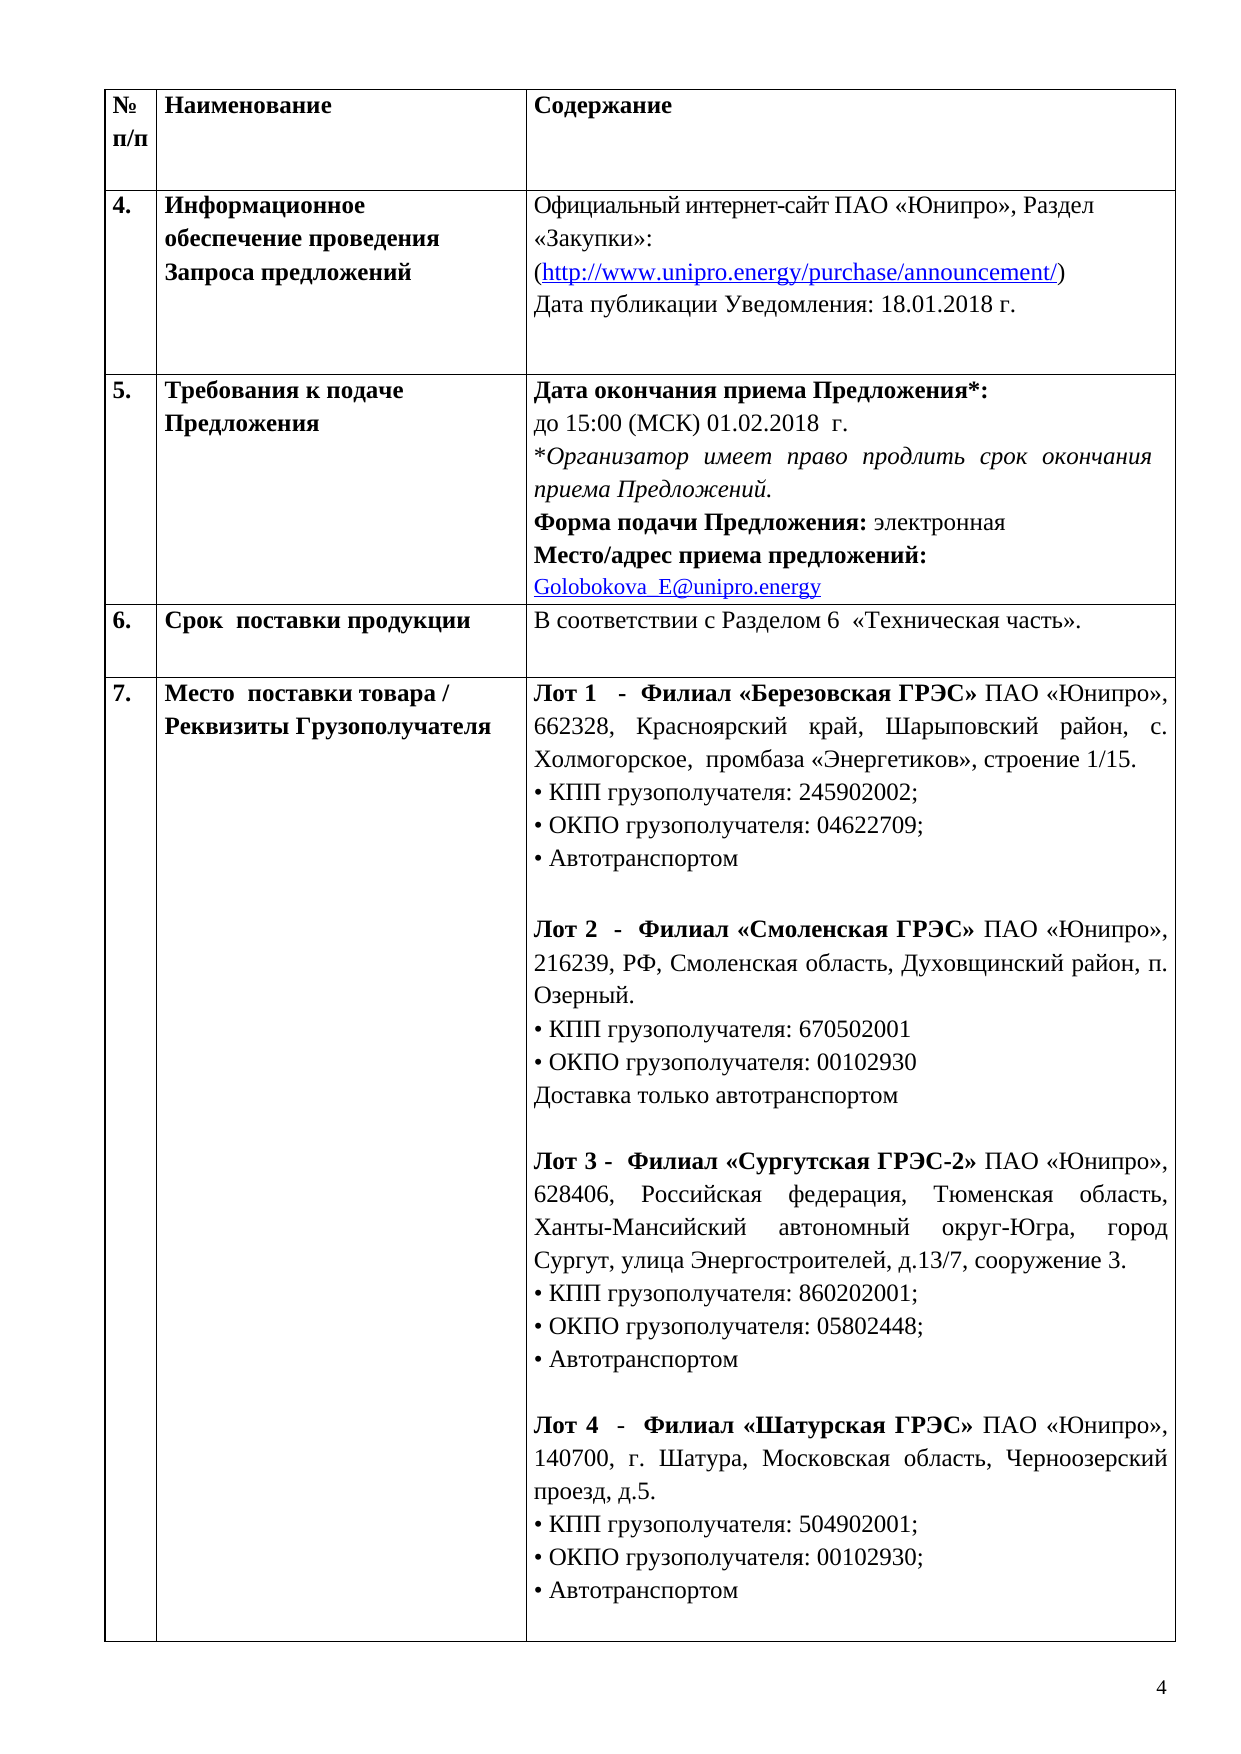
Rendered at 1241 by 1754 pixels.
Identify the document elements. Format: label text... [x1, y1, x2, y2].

table_cell Официальный интернет-сайт ПАО «Юнипро», Раздел «Закупки»: (http://www.unipro.energy/purchase/announcement/) Дата публикации Уведомления: 18.01.2018 г. [527, 191, 1175, 374]
table_cell [106, 375, 156, 604]
table_cell Срок поставки продукции [157, 605, 526, 677]
table_cell Информационное обеспечение проведения Запроса предложений [157, 191, 526, 374]
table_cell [527, 678, 1175, 1641]
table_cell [157, 678, 526, 1641]
table_cell Дата окончания приема Предложения*: до 15:00 (МСК) 01.02.2018 г. *Организатор имеет право продлить срок окончания приема Предложений. Форма подачи Предложения: электронная Место/адрес приема предложений: Golobokova_E@unipro.energy [527, 375, 1175, 604]
table_cell [106, 191, 156, 374]
table_header Содержание [527, 90, 1175, 189]
table_cell [106, 678, 156, 1641]
table_cell В соответствии с Разделом 6 «Техническая часть». [527, 605, 1175, 677]
table_header № п/п п [106, 90, 156, 189]
table_cell Требования к подаче Предложения [157, 375, 526, 604]
table_header Наименование [157, 90, 526, 189]
table_cell [106, 605, 156, 677]
